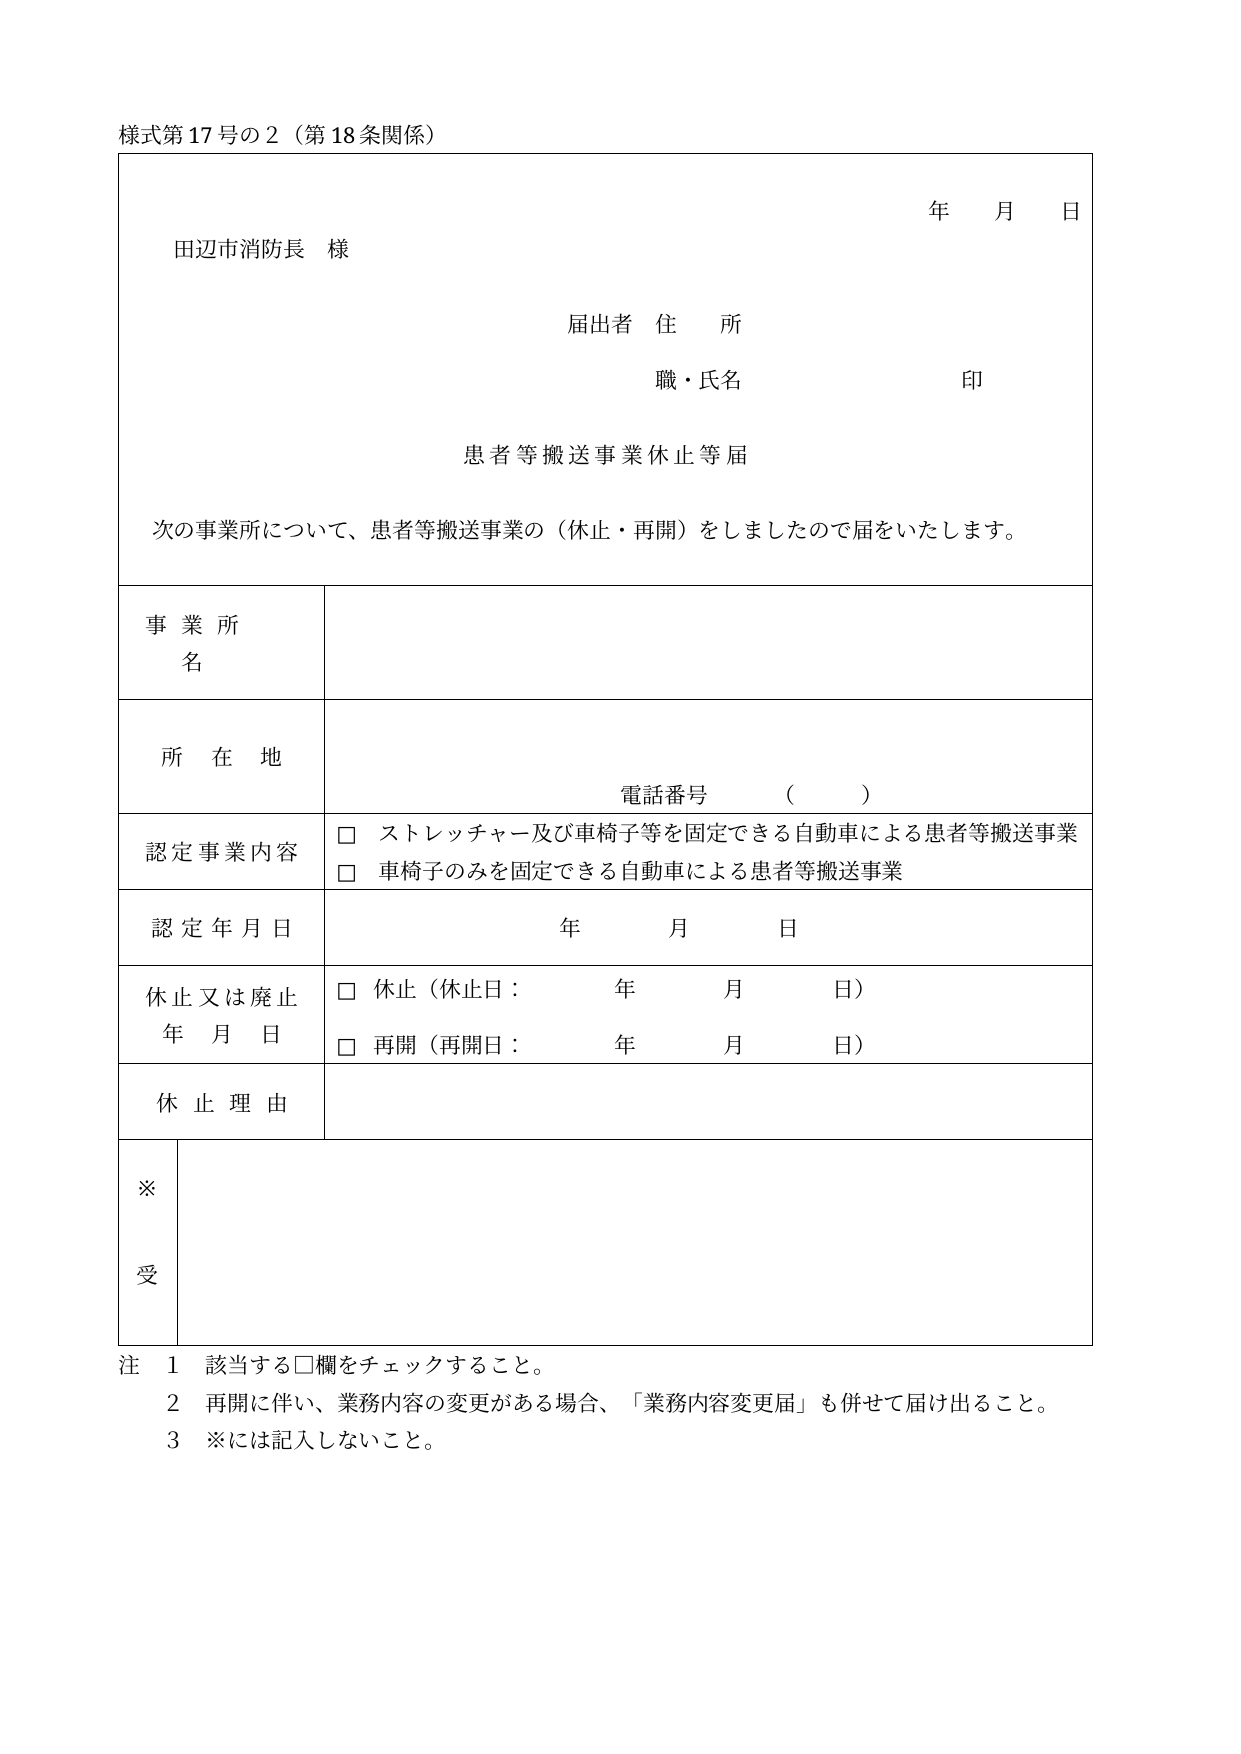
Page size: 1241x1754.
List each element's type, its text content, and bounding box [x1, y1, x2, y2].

table_cell [178, 1140, 1092, 1345]
table_cell 休止又は廃止 年月日 [119, 966, 324, 1063]
text ２ 再開に伴い、業務内容の変更がある場合、「業務内容変更届」も併せて届け出ること。 [118, 1383, 1092, 1421]
table_cell 事業所名 [119, 586, 324, 699]
table_cell ※ 受 付 ※受 付 [119, 1140, 177, 1345]
text 様式第17号の２（第18条関係） [118, 116, 1092, 153]
table_cell 電話番号 （ ） [325, 700, 1092, 812]
table_cell 休止（休止日： 年 月 日） 再開（再開日： 年 月 日） [325, 966, 1092, 1063]
table_cell [325, 1064, 1092, 1139]
table_cell 休止理由 [119, 1064, 324, 1139]
table_cell 年 月 日 [325, 890, 1092, 964]
text 注 １ 該当する□欄をチェックすること。 [118, 1346, 1092, 1383]
table_header 年 月 日 田辺市消防長 様 届出者 住 所 職・氏名 印 患者等搬送事業休止等届 次の事業所について、患者等搬送事業の（休止・再開）をしましたので届をいたします。 [119, 154, 1092, 585]
table_cell [325, 586, 1092, 699]
table_cell 認定事業内容 [119, 814, 324, 888]
table_cell ストレッチャー及び車椅子等を固定できる自動車による患者等搬送事業 車椅子のみを固定できる自動車による患者等搬送事業 [325, 814, 1092, 888]
table_cell 認定年月日 [119, 890, 324, 964]
text ３ ※には記入しないこと。 [118, 1421, 1092, 1458]
table_cell 所在地 [119, 700, 324, 812]
